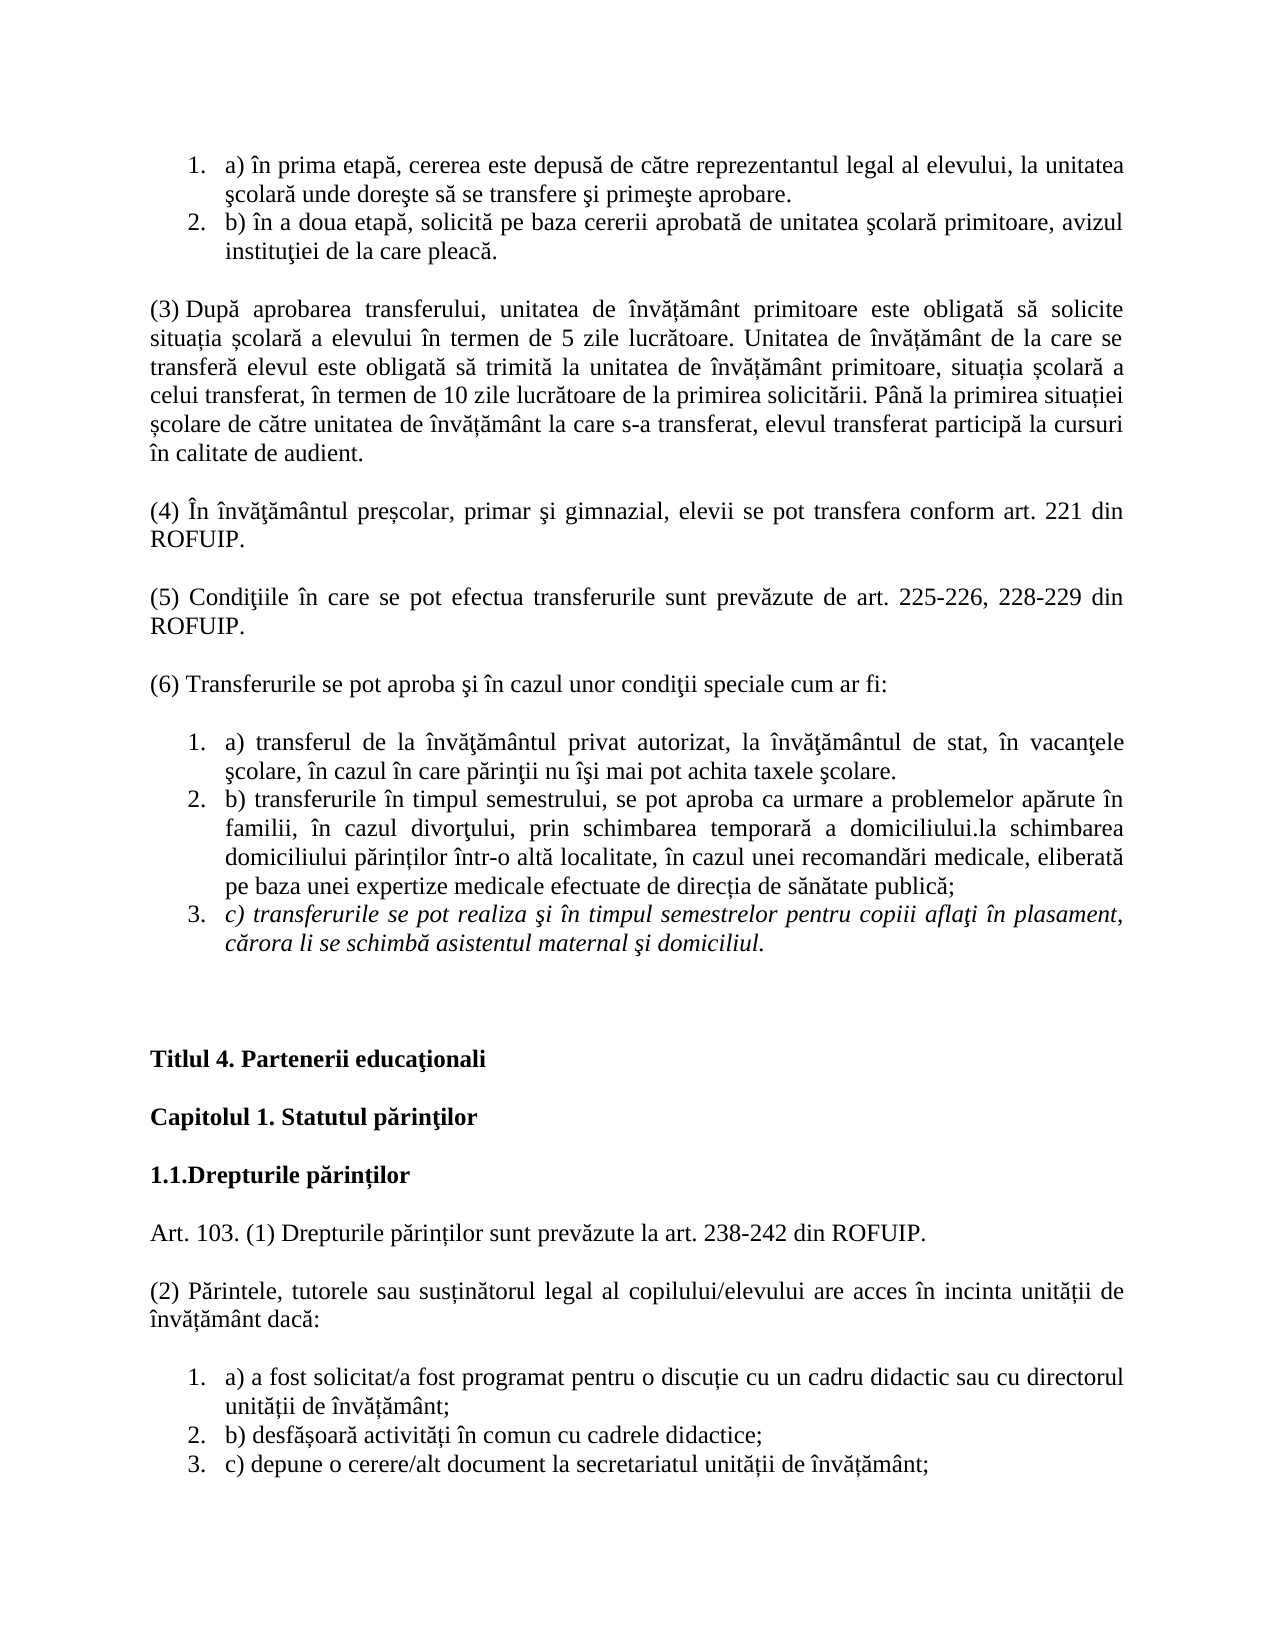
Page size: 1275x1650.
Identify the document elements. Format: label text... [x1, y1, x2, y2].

list c) depune o cerere/alt document la secretariatul unității de învățământ; [187, 1449, 1125, 1477]
text Capitolul 1. Statutul părinţilor [150, 1102, 1125, 1131]
text Titlul 4. Partenerii educaţionali [150, 1044, 1125, 1073]
list a) transferul de la învăţământul privat autorizat, la învăţământul de stat, în vacanţele şcolare, în cazul în care părinţii nu îşi mai pot achita taxele şcolare. [187, 727, 1125, 784]
text (6) Transferurile se pot aproba şi în cazul unor condiţii speciale cum ar fi: [150, 669, 1125, 698]
text (5) Condiţiile în care se pot efectua transferurile sunt prevăzute de art. 225-226, 228-229 din ROFUIP. [150, 582, 1125, 640]
list a) în prima etapă, cererea este depusă de către reprezentantul legal al elevului, la unitatea şcolară unde doreşte să se transfere şi primeşte aprobare. [187, 150, 1125, 207]
text Art. 103. (1) Drepturile părinților sunt prevăzute la art. 238-242 din ROFUIP. [150, 1218, 1125, 1247]
text (3) După aprobarea transferului, unitatea de învățământ primitoare este obligată să solicite situația școlară a elevului în termen de 5 zile lucrătoare. Unitatea de învățământ de la care se transferă elevul este obligată să trimită la unitatea de învățământ primitoare, situația școlară a celui transferat, în termen de 10 zile lucrătoare de la primirea solicitării. Până la primirea situației școlare de către unitatea de învățământ la care s-a transferat, elevul transferat participă la cursuri în calitate de audient. [150, 294, 1125, 467]
text (4) În învăţământul preșcolar, primar şi gimnazial, elevii se pot transfera conform art. 221 din ROFUIP. [150, 496, 1125, 553]
text 1.1.Drepturile părinților [150, 1160, 1125, 1189]
text (2) Părintele, tutorele sau susținătorul legal al copilului/elevului are acces în incinta unității de învățământ dacă: [150, 1276, 1125, 1333]
list b) în a doua etapă, solicită pe baza cererii aprobată de unitatea şcolară primitoare, avizul instituţiei de la care pleacă. [187, 207, 1125, 265]
list a) a fost solicitat/a fost programat pentru o discuție cu un cadru didactic sau cu directorul unității de învățământ; [187, 1362, 1125, 1420]
list c) transferurile se pot realiza şi în timpul semestrelor pentru copiii aflaţi în plasament, cărora li se schimbă asistentul maternal şi domiciliul. [187, 899, 1125, 957]
list b) desfășoară activități în comun cu cadrele didactice; [187, 1420, 1125, 1449]
list b) transferurile în timpul semestrului, se pot aproba ca urmare a problemelor apărute în familii, în cazul divorţului, prin schimbarea temporară a domiciliului.la schimbarea domiciliului părinților într-o altă localitate, în cazul unei recomandări medicale, eliberată pe baza unei expertize medicale efectuate de direcția de sănătate publică; [187, 784, 1125, 899]
